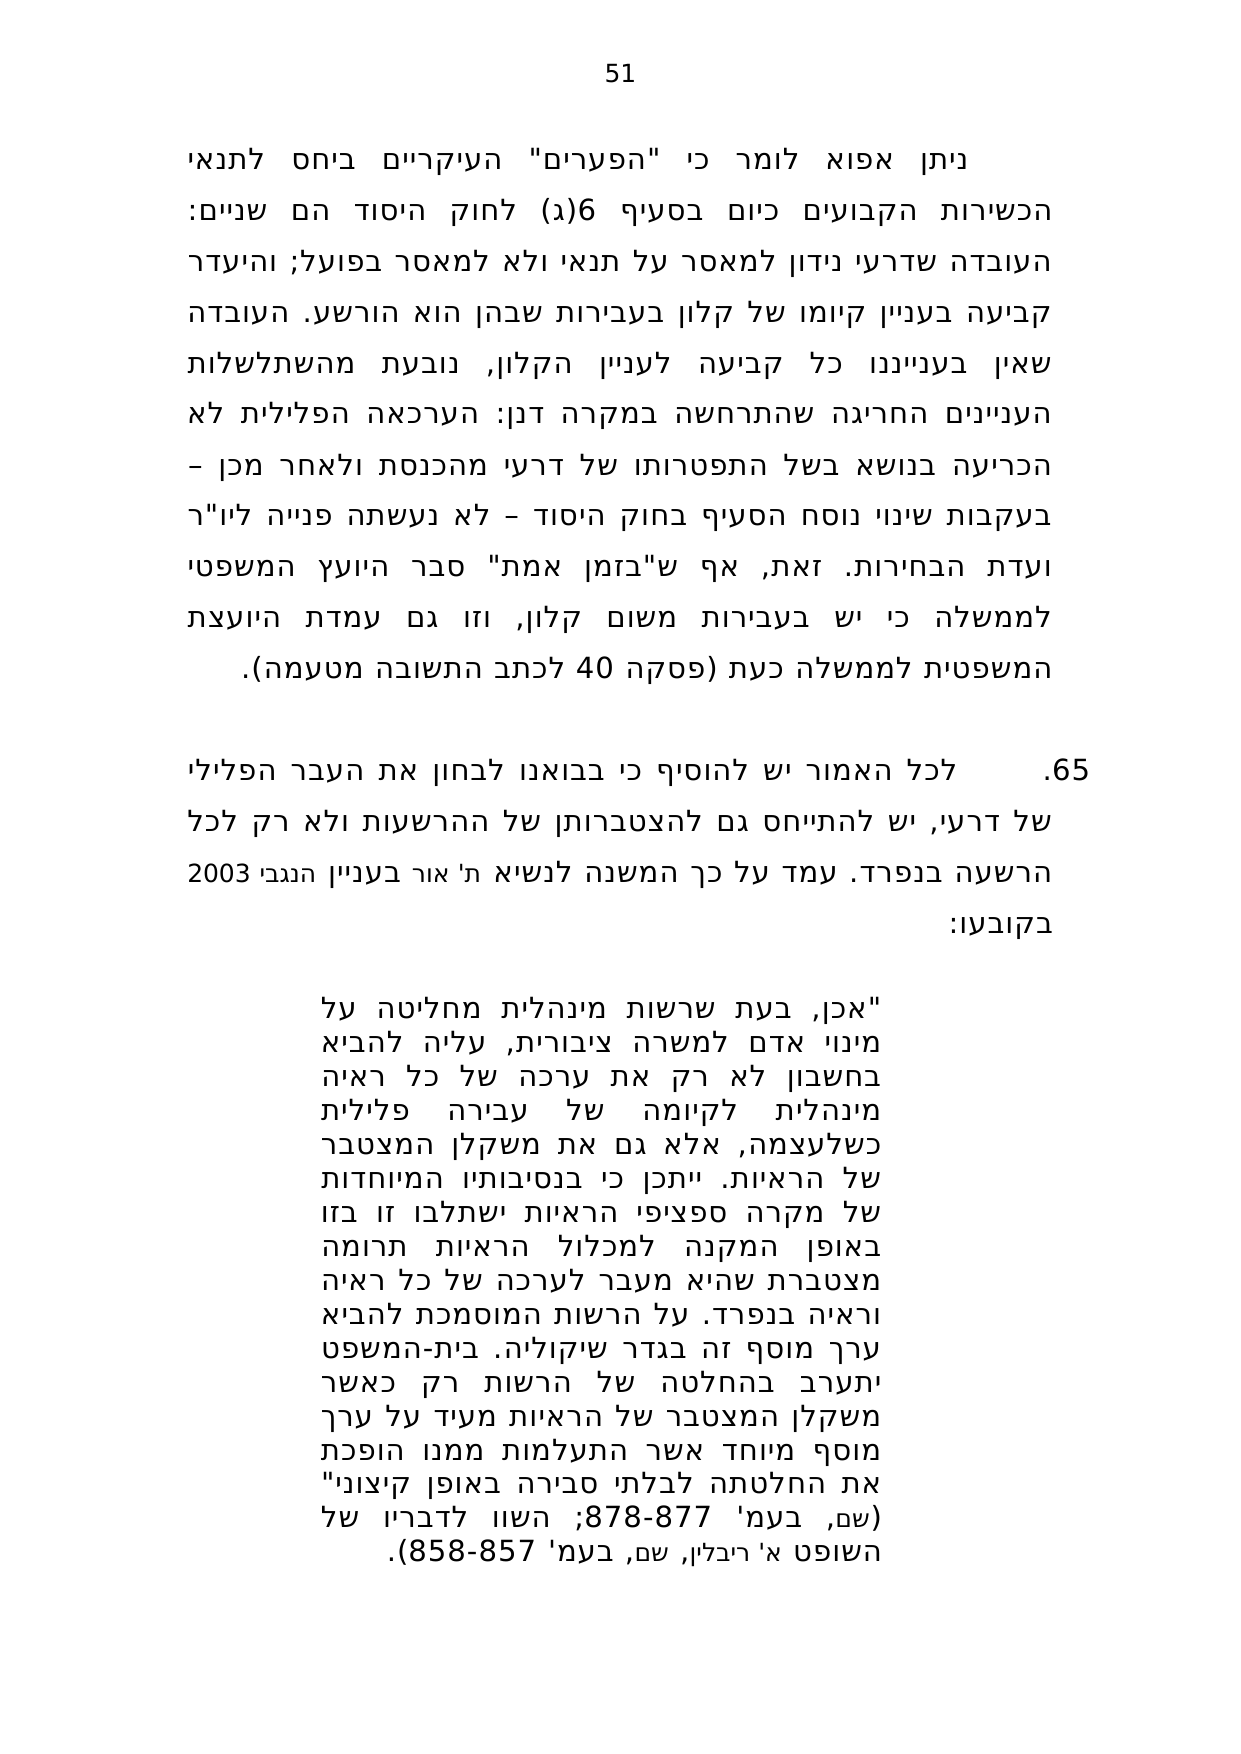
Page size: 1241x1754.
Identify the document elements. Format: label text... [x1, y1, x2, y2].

list לכל האמור יש להוסיף כי בבואנו לבחון את העבר הפלילי של דרעי, יש להתייחס גם להצטברותן של ההרשעות ולא רק לכל הרשעה בנפרד. עמד על כך המשנה לנשיא ת' אור בעניין הנגבי 2003 בקובעו: [187, 753, 1053, 940]
text "אכן, בעת שרשות מינהלית מחליטה על מינוי אדם למשרה ציבורית, עליה להביא בחשבון לא רק את ערכה של כל ראיה מינהלית לקיומה של עבירה פלילית כשלעצמה, אלא גם את משקלן המצטבר של הראיות. ייתכן כי בנסיבותיו המיוחדות של מקרה ספציפי הראיות ישתלבו זו בזו באופן המקנה למכלול הראיות תרומה מצטברת שהיא מעבר לערכה של כל ראיה וראיה בנפרד. על הרשות המוסמכת להביא ערך מוסף זה בגדר שיקוליה. בית-המשפט יתערב בהחלטה של הרשות רק כאשר משקלן המצטבר של הראיות מעיד על ערך מוסף מיוחד אשר התעלמות ממנו הופכת את החלטתה לבלתי סבירה באופן קיצוני" (שם, בעמ' 878-877; השוו לדבריו של השופט א' ריבלין, שם, בעמ' 858-857). [321, 991, 882, 1569]
list ניתן אפוא לומר כי "הפערים" העיקריים ביחס לתנאי הכשירות הקבועים כיום בסעיף 6(ג) לחוק היסוד הם שניים: העובדה שדרעי נידון למאסר על תנאי ולא למאסר בפועל; והיעדר קביעה בעניין קיומו של קלון בעבירות שבהן הוא הורשע. העובדה שאין בענייננו כל קביעה לעניין הקלון, נובעת מהשתלשלות העניינים החריגה שהתרחשה במקרה דנן: הערכאה הפלילית לא הכריעה בנושא בשל התפטרותו של דרעי מהכנסת ולאחר מכן – בעקבות שינוי נוסח הסעיף בחוק היסוד – לא נעשתה פנייה ליו"ר ועדת הבחירות. זאת, אף ש"בזמן אמת" סבר היועץ המשפטי לממשלה כי יש בעבירות משום קלון, וזו גם עמדת היועצת המשפטית לממשלה כעת (פסקה 40 לכתב התשובה מטעמה). [187, 142, 1053, 686]
